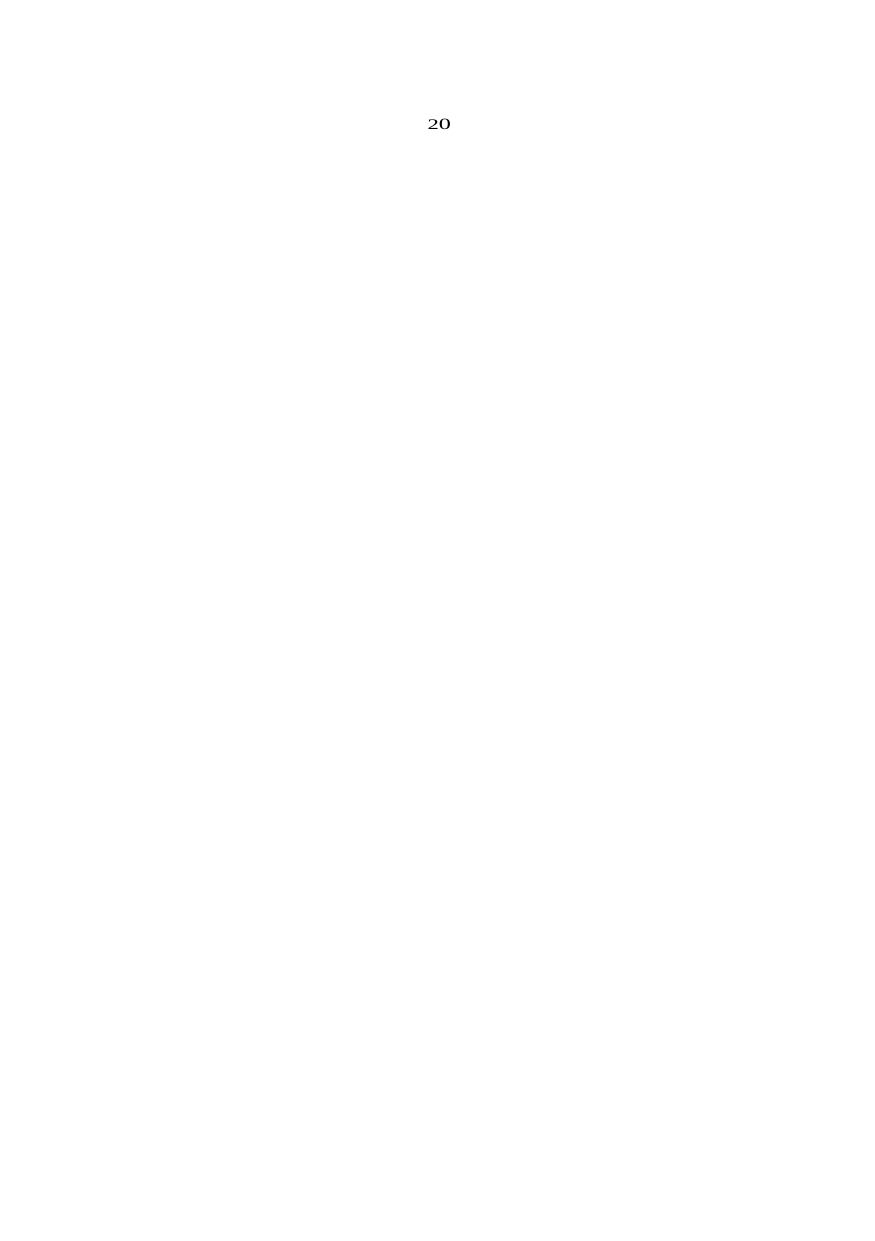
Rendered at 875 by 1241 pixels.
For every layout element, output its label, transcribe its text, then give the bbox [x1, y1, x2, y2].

text 20 [225, 114, 653, 132]
